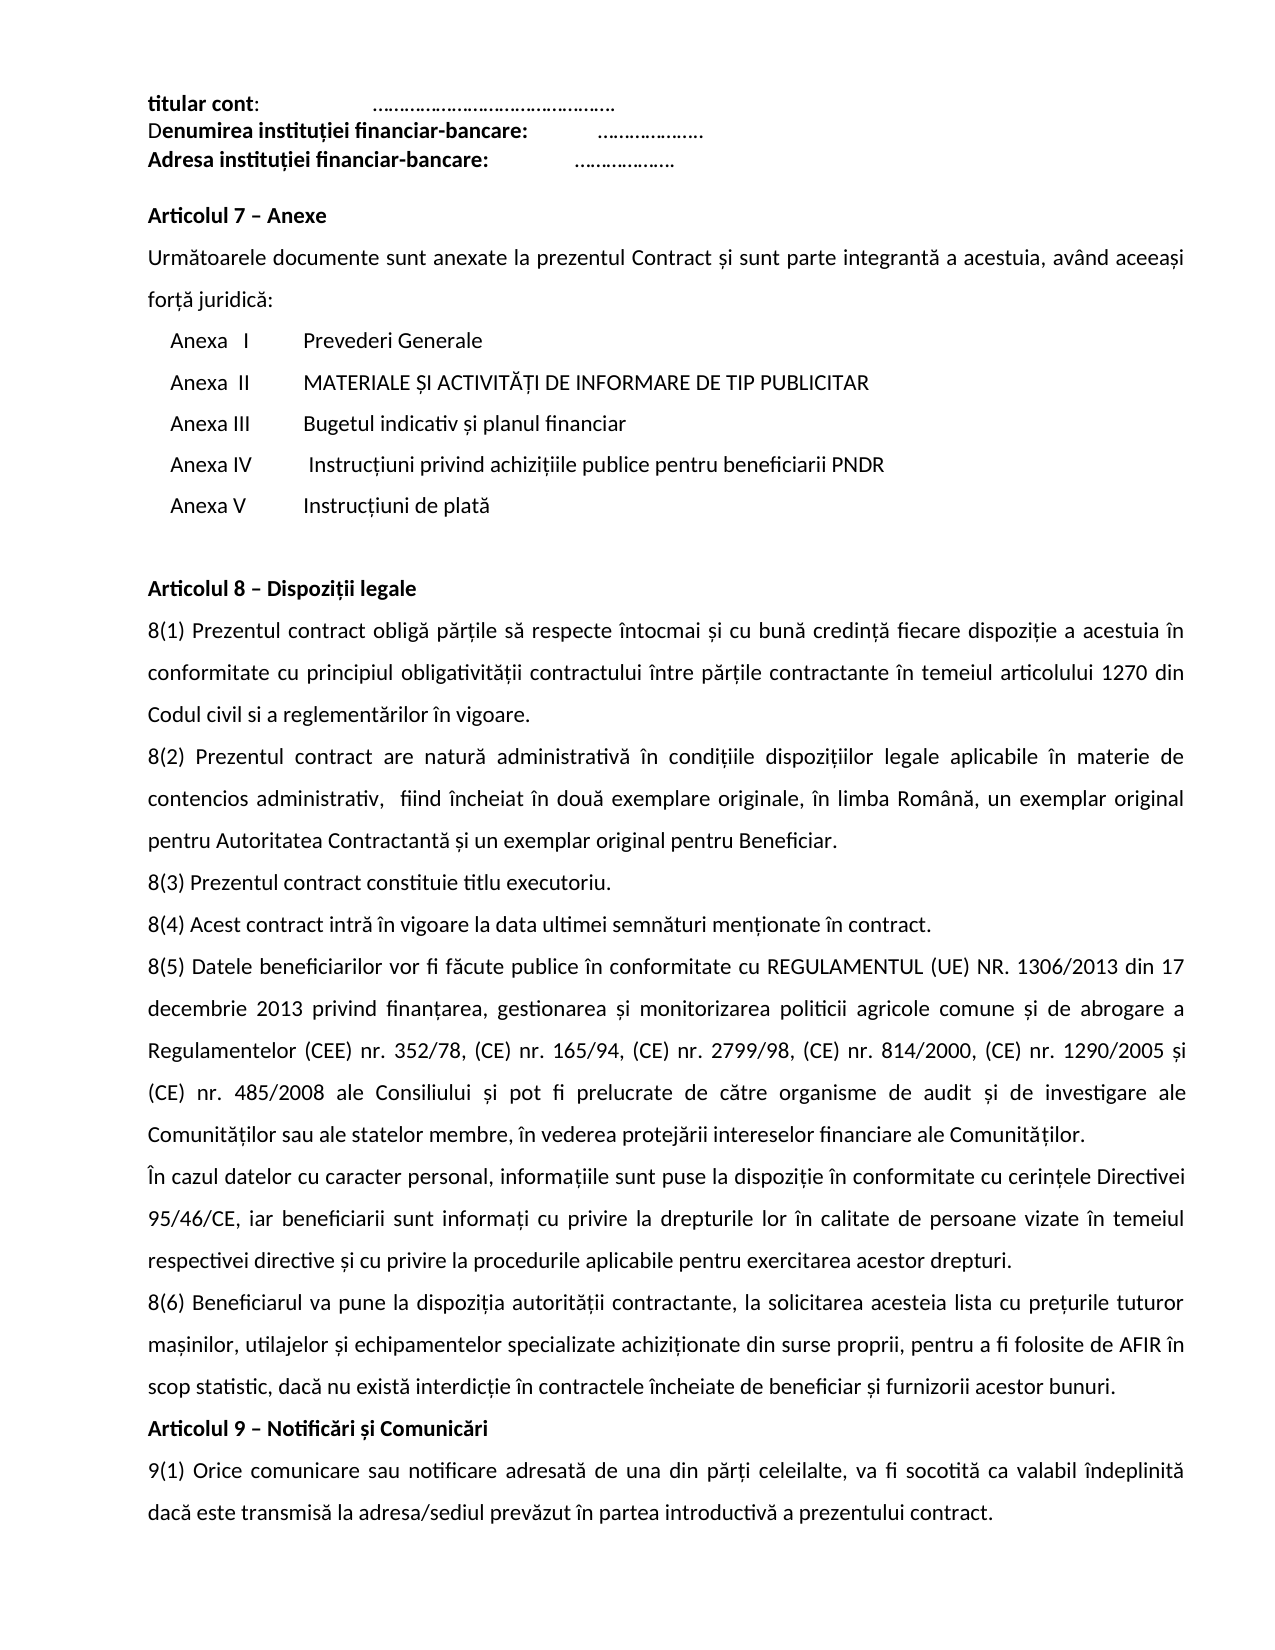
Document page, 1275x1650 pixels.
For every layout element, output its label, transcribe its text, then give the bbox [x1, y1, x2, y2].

text Adresa instituției financiar-bancare: ………………. [148, 145, 1186, 173]
table_cell Bugetul indicativ şi planul financiar [292, 409, 1148, 450]
text Articolul 7 – Anexe [148, 201, 1186, 229]
table_cell Anexa III [159, 409, 292, 450]
text Următoarele documente sunt anexate la prezentul Contract şi sunt parte integrantă a acestuia, având aceeaşi forţă juridică: [148, 243, 1186, 313]
table_header Prevederi Generale [292, 327, 1148, 368]
text Articolul 8 – Dispoziţii legale [148, 574, 1186, 602]
text 8(1) Prezentul contract obligă părţile să respecte întocmai şi cu bună credinţă fiecare dispoziţie a acestuia în conformitate cu principiul obligativităţii contractului între părţile contractante în temeiul articolului 1270 din Codul civil si a reglementărilor în vigoare. [148, 616, 1186, 728]
text Articolul 9 – Notificări şi Comunicări [148, 1414, 1186, 1442]
text 8(3) Prezentul contract constituie titlu executoriu. [148, 868, 1186, 896]
text 8(6) Beneficiarul va pune la dispoziţia autorităţii contractante, la solicitarea acesteia lista cu preţurile tuturor maşinilor, utilajelor şi echipamentelor specializate achiziţionate din surse proprii, pentru a fi folosite de AFIR în scop statistic, dacă nu există interdicţie în contractele încheiate de beneficiar şi furnizorii acestor bunuri. [148, 1288, 1186, 1400]
text În cazul datelor cu caracter personal, informațiile sunt puse la dispoziție în conformitate cu cerințele Directivei 95/46/CE, iar beneficiarii sunt informați cu privire la drepturile lor în calitate de persoane vizate în temeiul respectivei directive și cu privire la procedurile aplicabile pentru exercitarea acestor drepturi. [148, 1162, 1186, 1274]
table_cell Instrucţiuni privind achiziţiile publice pentru beneficiarii PNDR [292, 450, 1148, 491]
table_cell Anexa II [159, 368, 292, 409]
text 9(1) Orice comunicare sau notificare adresată de una din părţi celeilalte, va fi socotită ca valabil îndeplinită dacă este transmisă la adresa/sediul prevăzut în partea introductivă a prezentului contract. [148, 1456, 1186, 1526]
text 8(2) Prezentul contract are natură administrativă în condiţiile dispoziţiilor legale aplicabile în materie de contencios administrativ, fiind încheiat în două exemplare originale, în limba Română, un exemplar original pentru Autoritatea Contractantă şi un exemplar original pentru Beneficiar. [148, 742, 1186, 854]
table_header Anexa I [159, 327, 292, 368]
table_cell MATERIALE ȘI ACTIVITĂȚI DE INFORMARE DE TIP PUBLICITAR [292, 368, 1148, 409]
text Denumirea instituției financiar-bancare: ……………….. [89, 117, 1186, 145]
text titular cont: ………………………………………. [89, 89, 1186, 117]
table_cell Anexa V [159, 491, 292, 532]
table_cell Anexa IV [159, 450, 292, 491]
text 8(5) Datele beneficiarilor vor fi făcute publice în conformitate cu REGULAMENTUL (UE) NR. 1306/2013 din 17 decembrie 2013 privind finanţarea, gestionarea şi monitorizarea politicii agricole comune şi de abrogare a Regulamentelor (CEE) nr. 352/78, (CE) nr. 165/94, (CE) nr. 2799/98, (CE) nr. 814/2000, (CE) nr. 1290/2005 şi (CE) nr. 485/2008 ale Consiliului şi pot fi prelucrate de către organisme de audit și de investigare ale Comunităților sau ale statelor membre, în vederea protejării intereselor financiare ale Comunităților. [148, 952, 1186, 1148]
text 8(4) Acest contract intră în vigoare la data ultimei semnături menţionate în contract. [148, 910, 1186, 938]
table_cell Instrucţiuni de plată [292, 491, 1148, 532]
